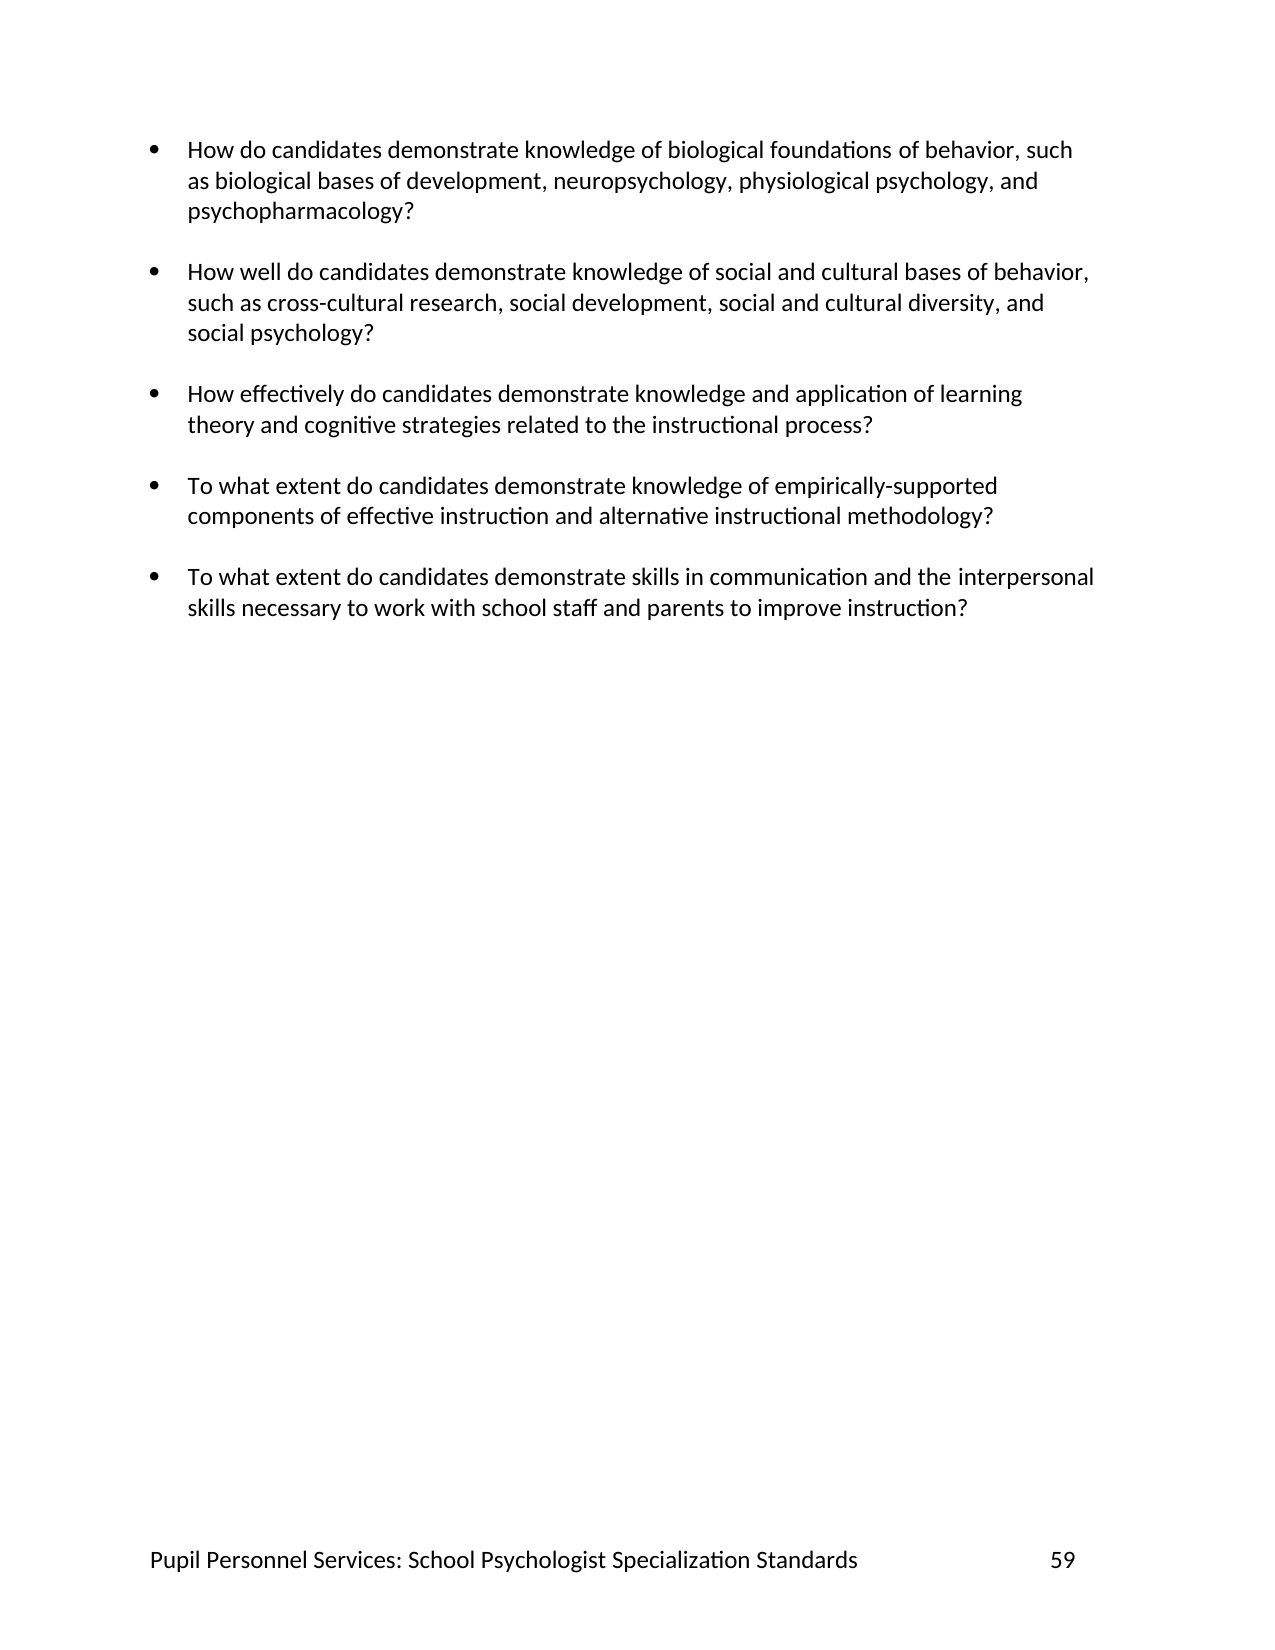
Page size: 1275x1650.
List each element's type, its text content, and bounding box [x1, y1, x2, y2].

list How do candidates demonstrate knowledge of biological foundations of behavior, such as biological bases of development, neuropsychology, physiological psychology, and psychopharmacology? [150, 134, 1094, 226]
list To what extent do candidates demonstrate knowledge of empirically-supported components of effective instruction and alternative instructional methodology? [150, 470, 1094, 531]
list How well do candidates demonstrate knowledge of social and cultural bases of behavior, such as cross-cultural research, social development, social and cultural diversity, and social psychology? [150, 256, 1094, 348]
list To what extent do candidates demonstrate skills in communication and the interpersonal skills necessary to work with school staff and parents to improve instruction? [150, 562, 1094, 623]
list How effectively do candidates demonstrate knowledge and application of learning theory and cognitive strategies related to the instructional process? [150, 378, 1094, 439]
